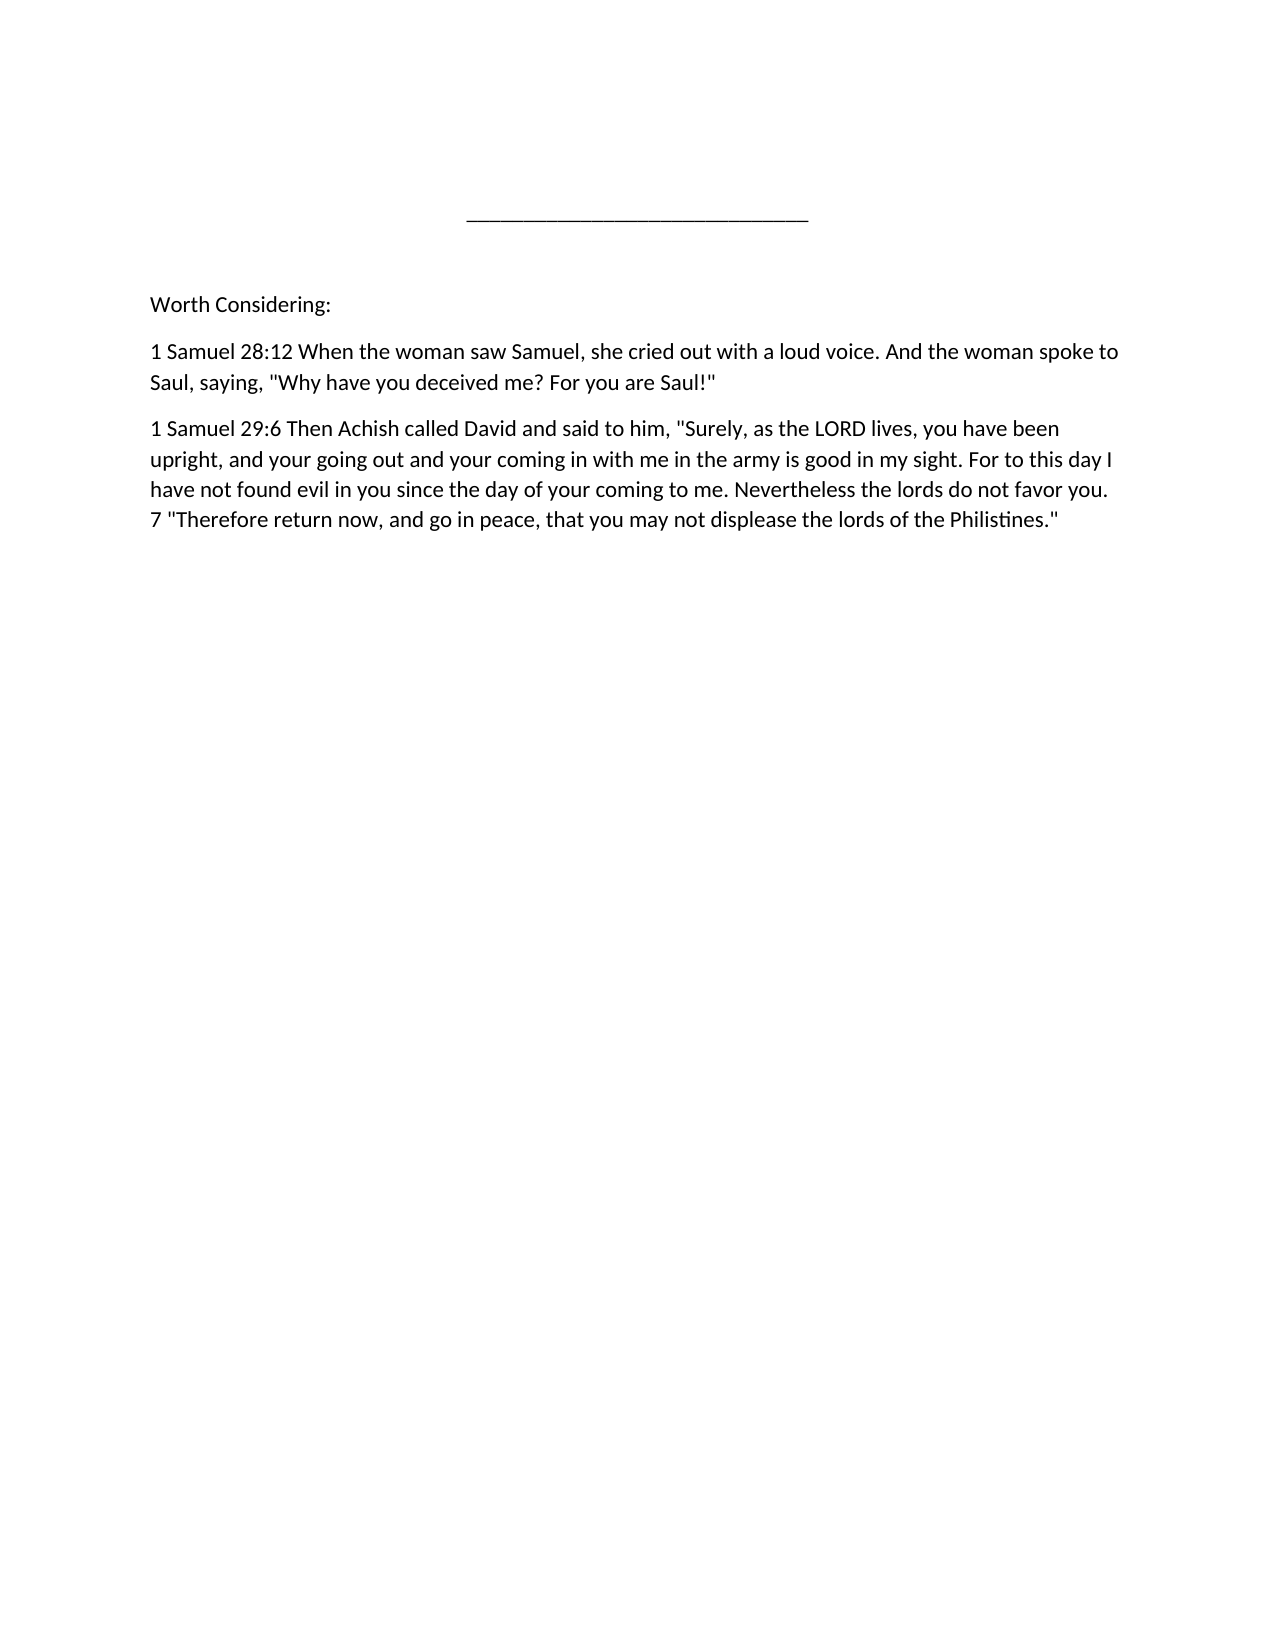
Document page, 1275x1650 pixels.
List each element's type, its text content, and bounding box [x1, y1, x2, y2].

text Worth Considering: [150, 291, 1125, 319]
text 1 Samuel 28:12 When the woman saw Samuel, she cried out with a loud voice. And the woman spoke to Saul, saying, "Why have you deceived me? For you are Saul!" [150, 337, 1125, 396]
text 1 Samuel 29:6 Then Achish called David and said to him, "Surely, as the LORD lives, you have been upright, and your going out and your coming in with me in the army is good in my sight. For to this day I have not found evil in you since the day of your coming to me. Nevertheless the lords do not favor you. 7 "Therefore return now, and go in peace, that you may not displease the lords of the Philistines." [150, 414, 1125, 533]
text ______________________________ [150, 197, 1125, 225]
